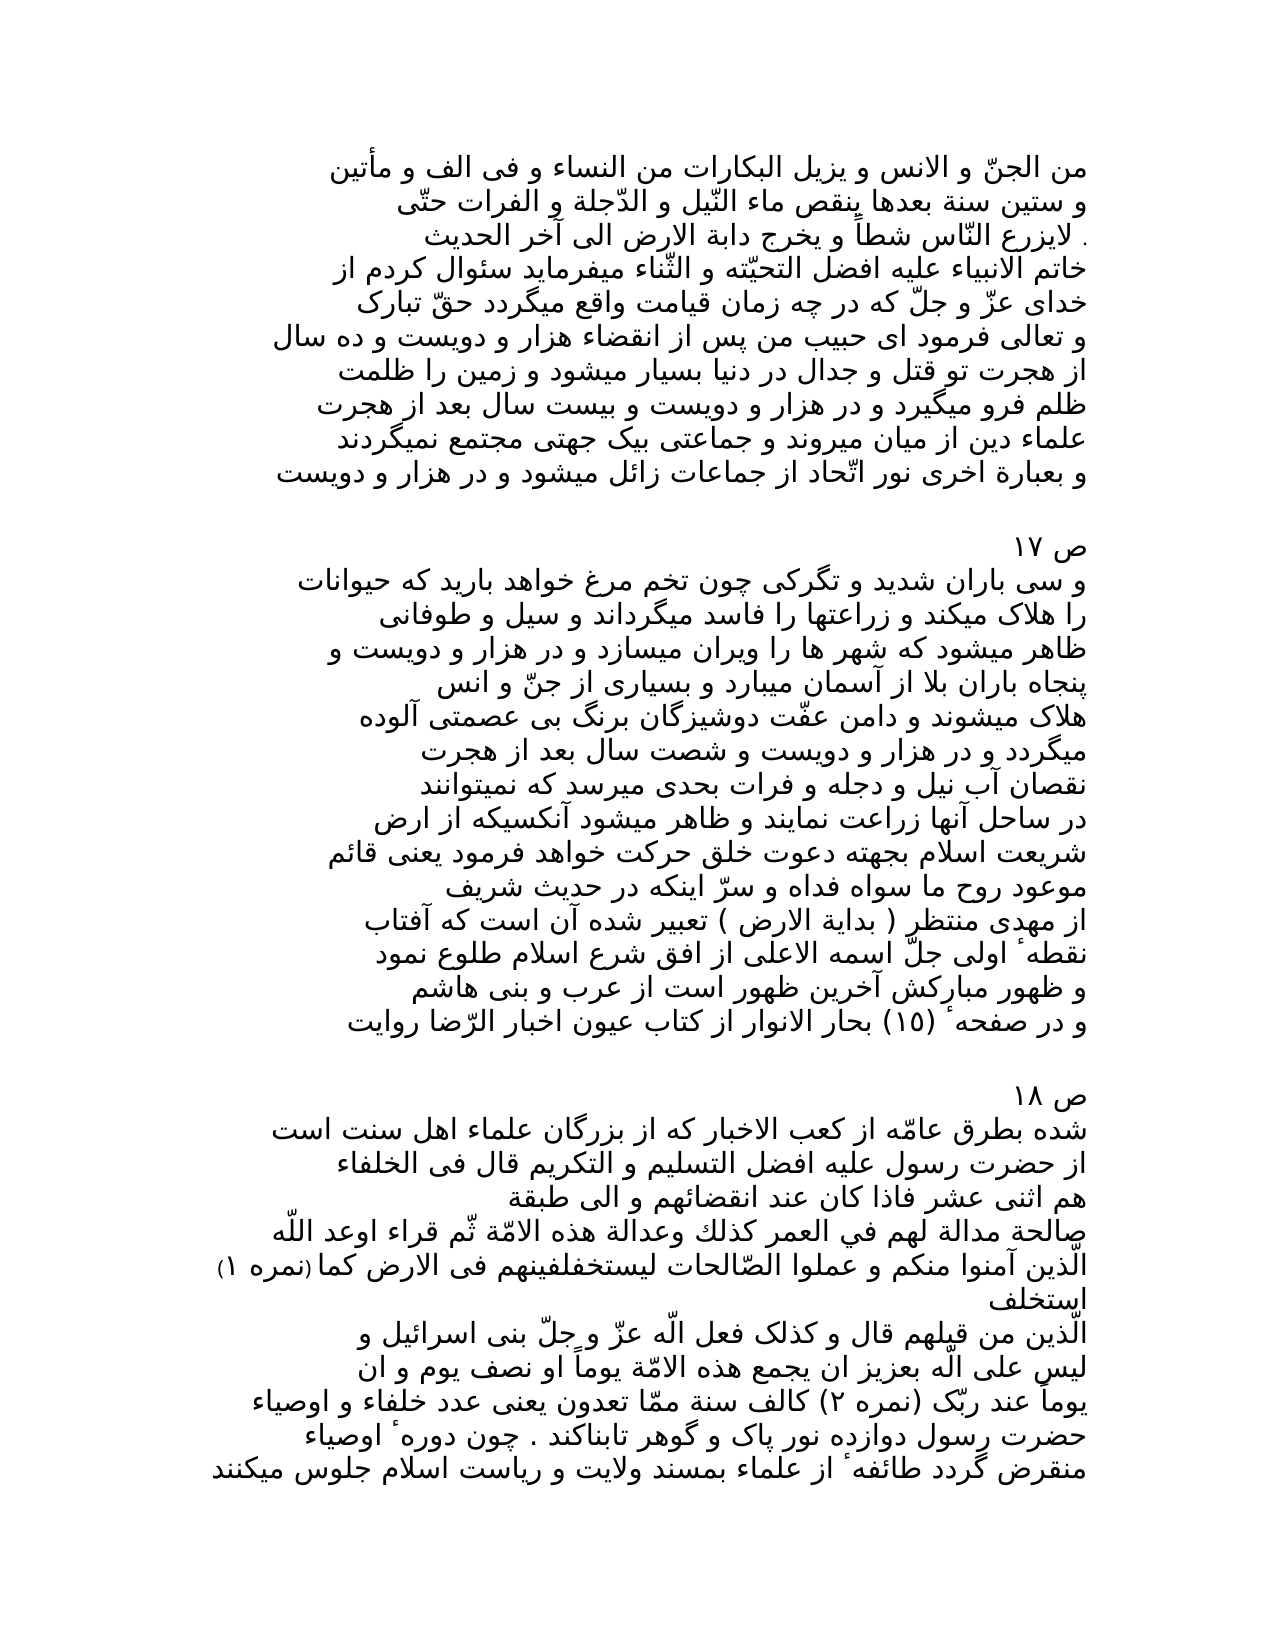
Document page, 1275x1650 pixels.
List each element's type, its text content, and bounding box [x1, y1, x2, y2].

text را هلاک ميکند و زراعتها را فاسد ميگرداند و سيل و طوفانی [187, 597, 1087, 631]
text از هجرت تو قتل و جدال در دنيا بسيار ميشود و زمين را ظلمت [187, 354, 1087, 388]
text ص ١٧ [187, 529, 1087, 563]
text از مهدی منتظر ( بداية الارض ) تعبير شده آن است که آفتاب [187, 903, 1087, 937]
text و بعبارة اخری نور اتّحاد از جماعات زائل ميشود و در هزار و دويست [187, 456, 1087, 489]
text يوماً عند ربّک (نمره ٢) کالف سنة ممّا تعدون يعنی عدد خلفاء و اوصياء [187, 1384, 1087, 1418]
text منقرض گردد طائفهٴ از علماء بمسند ولايت و رياست اسلام جلوس ميکنند [187, 1452, 1087, 1486]
text پنجاه باران بلا از آسمان ميبارد و بسياری از جنّ و انس [187, 665, 1087, 699]
text و در صفحهٴ (١٥) بحار الانوار از کتاب عيون اخبار الرّضا روايت [187, 1005, 1087, 1039]
text ظلم فرو ميگيرد و در هزار و دويست و بيست سال بعد از هجرت [187, 388, 1087, 422]
text و سی باران شديد و تگرکی چون تخم مرغ خواهد باريد که حيوانات [187, 563, 1087, 597]
text هلاک ميشوند و دامن عفّت دوشيزگان برنگ بی عصمتی آلوده [187, 699, 1087, 733]
text و ظهور مبارکش آخرين ظهور است از عرب و بنی هاشم [187, 971, 1087, 1005]
text نقطهٴ اولی جلّ اسمه الاعلی از افق شرع اسلام طلوع نمود [187, 937, 1087, 971]
text ميگردد و در هزار و دويست و شصت سال بعد از هجرت [187, 733, 1087, 767]
text شده بطرق عامّه از کعب الاخبار که از بزرگان علماء اهل سنت است [187, 1112, 1087, 1146]
text و تعالی فرمود ای حبيب من پس از انقضاء هزار و دويست و ده سال [187, 320, 1087, 354]
text موعود روح ما سواه فداه و سرّ اينکه در حديث شريف [187, 869, 1087, 903]
text و ستين سنة بعدها ينقص ماء النّيل و الدّجلة و الفرات حتّی [187, 184, 1087, 218]
text حضرت رسول دوازده نور پاک و گوهر تابناکند . چون دورهٴ اوصياء [187, 1418, 1087, 1452]
text ليس علی الّه بعزيز ان يجمع هذه الامّة يوماً او نصف يوم و ان [187, 1350, 1087, 1384]
text هم اثنی عشر فاذا کان عند انقضائهم و الی طبقة [187, 1180, 1087, 1214]
text علماء دين از ميان ميروند و جماعتی بيک جهتی مجتمع نميگردند [187, 422, 1087, 456]
text نقصان آب نيل و دجله و فرات بحدی ميرسد که نميتوانند [187, 767, 1087, 801]
text لايزرع النّاس شطاً و يخرج دابة الارض الی آخر الحديث . [187, 218, 1087, 252]
text من الجنّ و الانس و يزيل البکارات من النساء و فی الف و مأتين [187, 150, 1087, 184]
text شريعت اسلام بجهته دعوت خلق حرکت خواهد فرمود يعنی قائم [187, 835, 1087, 869]
text خدای عزّ و جلّ که در چه زمان قيامت واقع ميگردد حقّ تبارک [187, 286, 1087, 320]
text از حضرت رسول عليه افضل التسليم و التکريم قال فی الخلفاء [187, 1146, 1087, 1180]
text ظاهر ميشود که شهر ها را ويران ميسازد و در هزار و دويست و [187, 631, 1087, 665]
text خاتم الانبياء عليه افضل التحيّته و الثّناء ميفرمايد سئوال کردم از [187, 252, 1087, 286]
text در ساحل آنها زراعت نمايند و ظاهر ميشود آنکسيکه از ارض [187, 801, 1087, 835]
text الّذين من قبلهم قال و کذلک فعل الّه عزّ و جلّ بنی اسرائيل و [187, 1316, 1087, 1350]
text ص ١٨ [187, 1078, 1087, 1112]
text صالحة مدالة لهم في العمر كذلك وعدالة هذه الامّة ثّم قراء اوعد اللّه [187, 1214, 1087, 1248]
text (نمره ١) الّذين آمنوا منکم و عملوا الصّالحات ليستخفلفينهم فی الارض کما استخلف [187, 1248, 1087, 1316]
